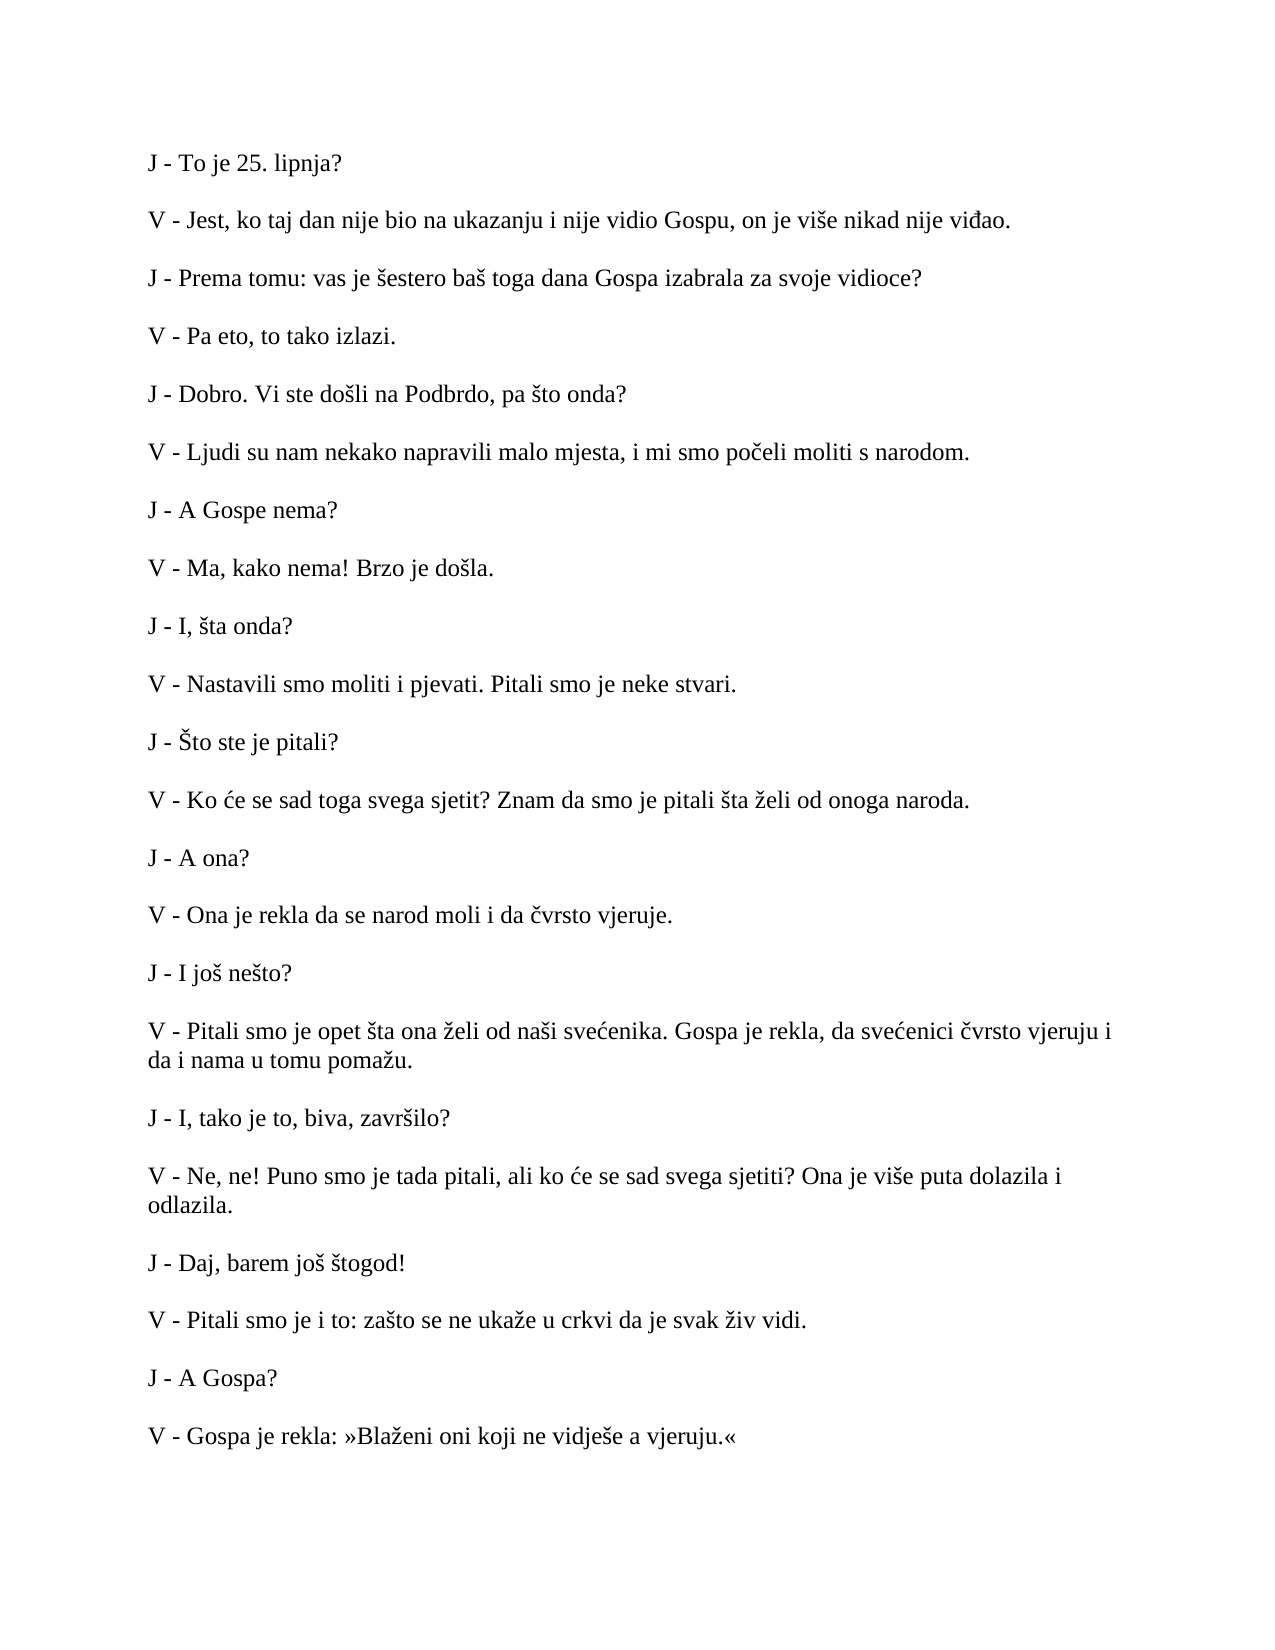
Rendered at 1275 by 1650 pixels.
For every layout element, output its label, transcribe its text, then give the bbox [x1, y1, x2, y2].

text J - A ona? [148, 843, 1127, 871]
text V - Nastavili smo moliti i pjevati. Pitali smo je neke stvari. [148, 669, 1127, 698]
text V - Jest, ko taj dan nije bio na ukazanju i nije vidio Gospu, on je više nikad nije viđao. [148, 206, 1127, 234]
text J - A Gospe nema? [148, 495, 1127, 524]
text V - Pitali smo je i to: zašto se ne ukaže u crkvi da je svak živ vidi. [148, 1306, 1127, 1334]
text V - Ma, kako nema! Brzo je došla. [148, 553, 1127, 582]
text J - Što ste je pitali? [148, 727, 1127, 756]
text V - Ko će se sad toga svega sjetit? Znam da smo je pitali šta želi od onoga naroda. [148, 785, 1127, 813]
text J - To je 25. lipnja? [148, 148, 1127, 176]
text J - Prema tomu: vas je šestero baš toga dana Gospa izabrala za svoje vidioce? [148, 263, 1127, 292]
text V - Pa eto, to tako izlazi. [148, 321, 1127, 350]
text J - Daj, barem još štogod! [148, 1248, 1127, 1276]
text V - Pitali smo je opet šta ona želi od naši svećenika. Gospa je rekla, da svećenici čvrsto vjeruju i da i nama u tomu pomažu. [148, 1016, 1127, 1074]
text V - Gospa je rekla: »Blaženi oni koji ne vidješe a vjeruju.« [148, 1421, 1127, 1450]
text J - I, tako je to, biva, završilo? [148, 1103, 1127, 1132]
text V - Ljudi su nam nekako napravili malo mjesta, i mi smo počeli moliti s narodom. [148, 437, 1127, 466]
text V - Ona je rekla da se narod moli i da čvrsto vjeruje. [148, 901, 1127, 929]
text J - A Gospa? [148, 1363, 1127, 1392]
text V - Ne, ne! Puno smo je tada pitali, ali ko će se sad svega sjetiti? Ona je više puta dolazila i odlazila. [148, 1161, 1127, 1218]
text J - I još nešto? [148, 958, 1127, 987]
text J - Dobro. Vi ste došli na Podbrdo, pa što onda? [148, 379, 1127, 408]
text J - I, šta onda? [148, 611, 1127, 640]
